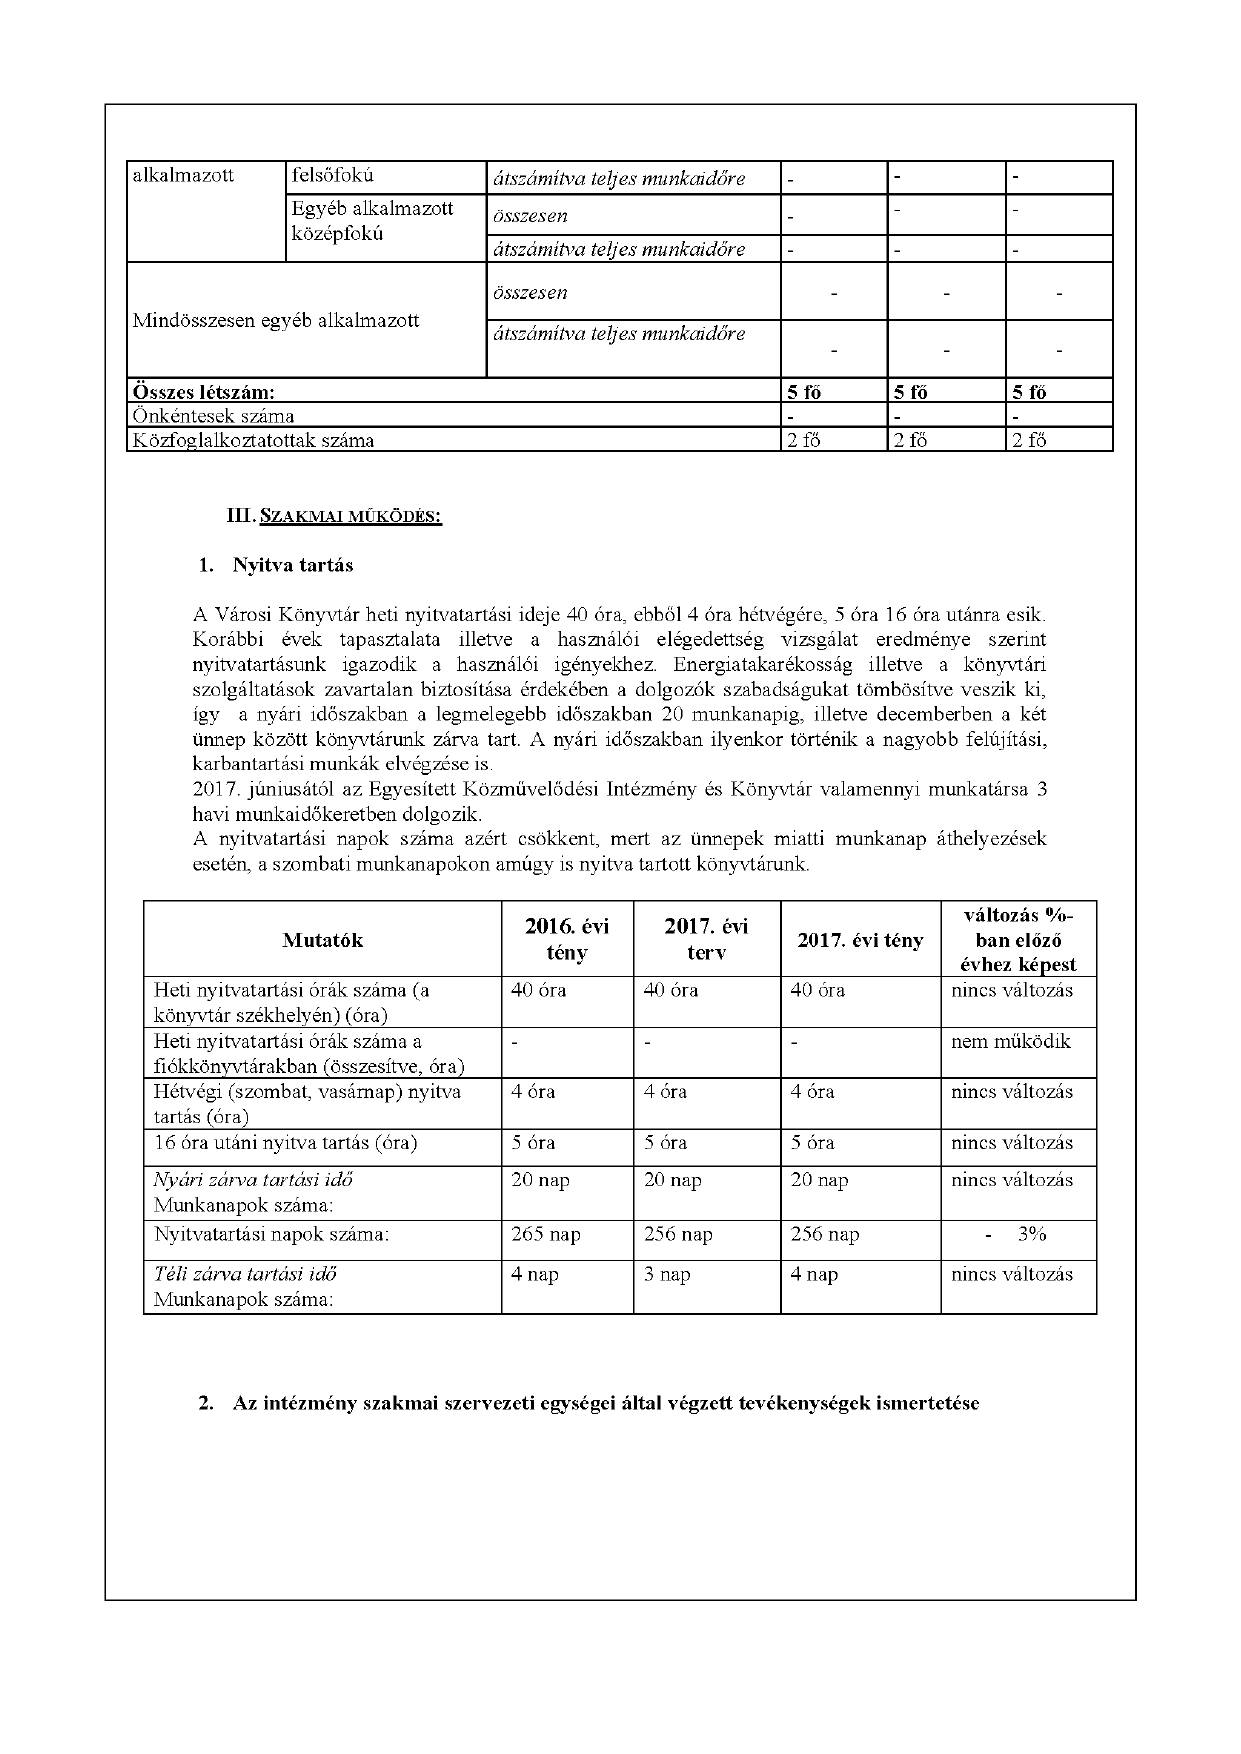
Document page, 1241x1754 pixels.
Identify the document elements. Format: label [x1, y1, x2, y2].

picture [59, 58, 1181, 1645]
